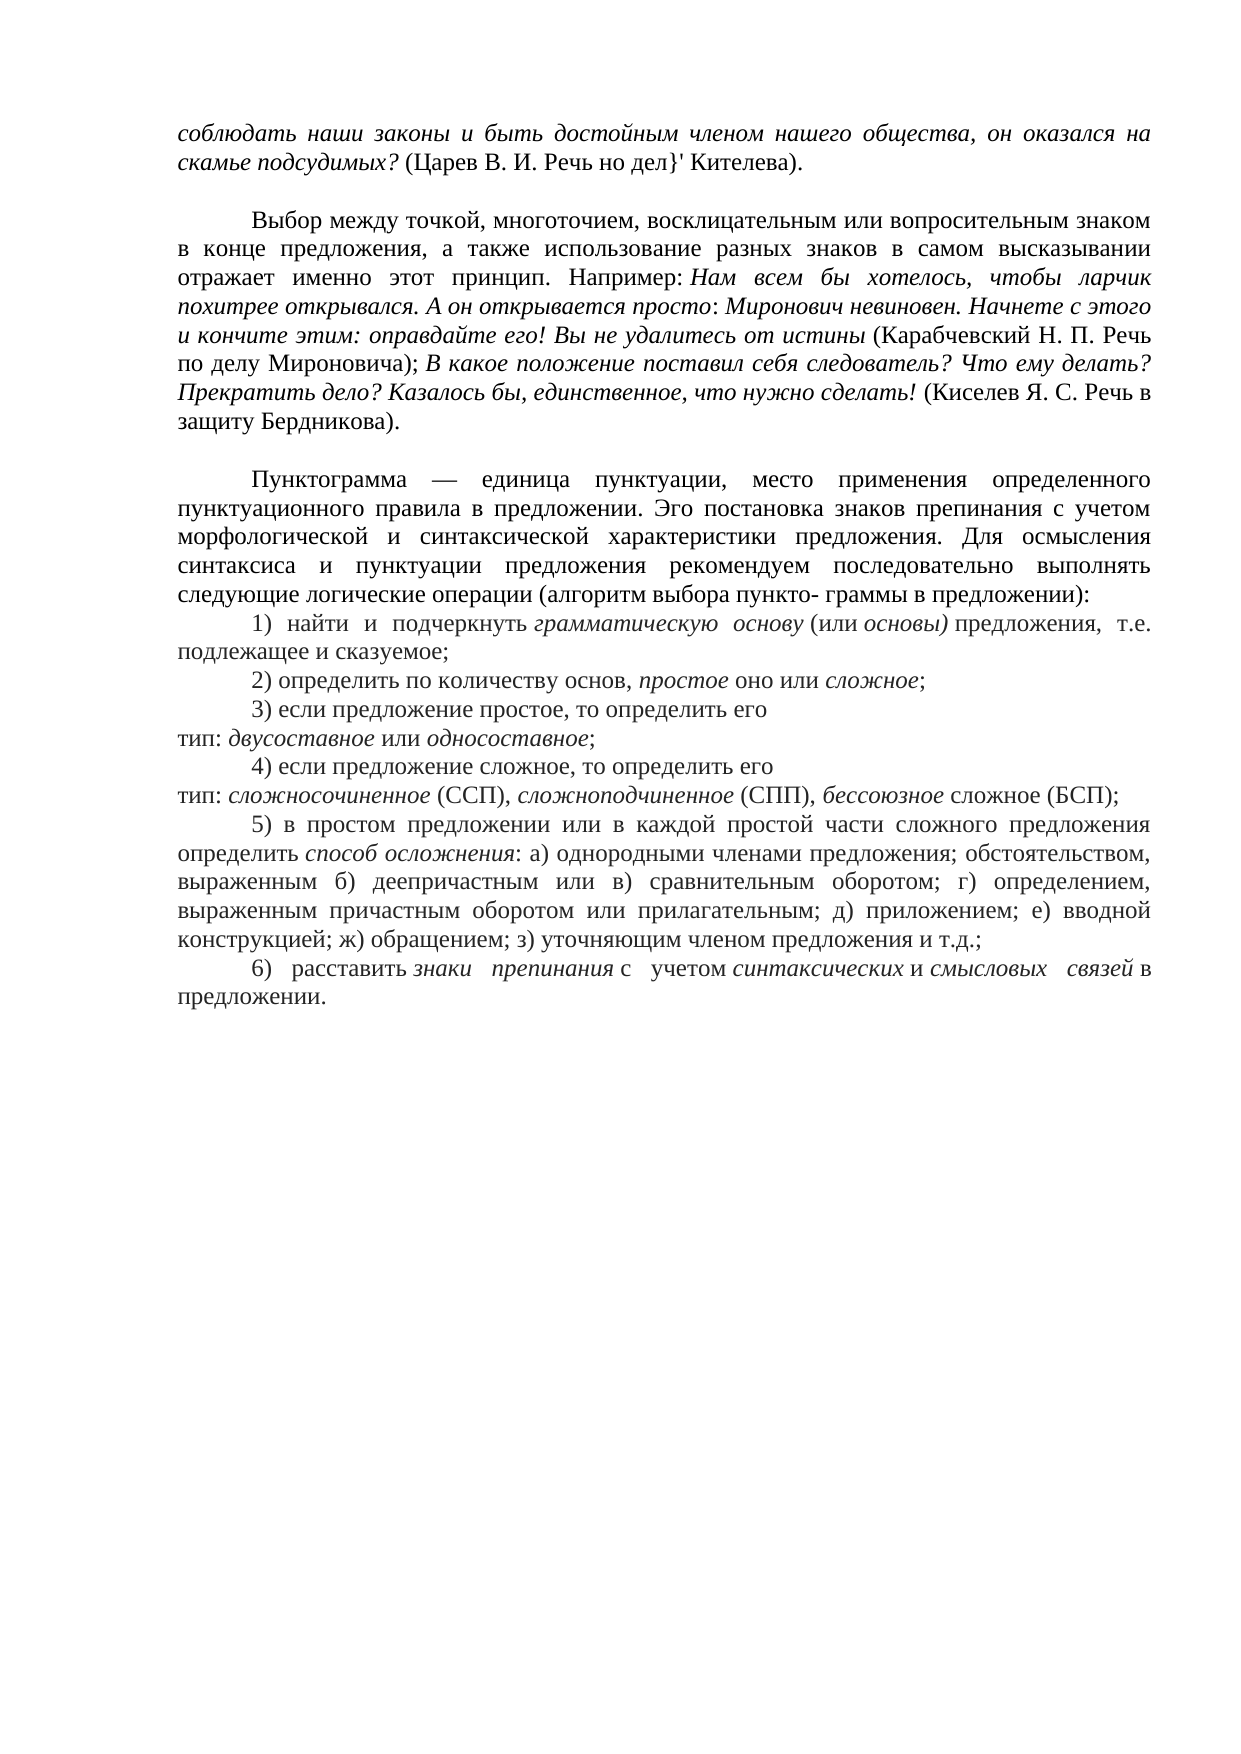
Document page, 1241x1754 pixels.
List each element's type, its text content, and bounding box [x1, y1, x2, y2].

text 3) если предложение простое, то определить его тип: двусоставное или односоставное; [177, 694, 1152, 751]
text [177, 118, 1152, 176]
text 6) расставить знаки препинания с учетом синтаксических и смысловых связей в предложении. [177, 953, 1152, 1010]
text Пунктограмма — единица пунктуации, место применения определенного пунктуационного правила в предложении. Эго постановка знаков препинания с учетом морфологической и синтаксической характеристики предложения. Для осмысления синтаксиса и пунктуации предложения рекомендуем последовательно выполнять следующие логические операции (алгоритм выбора пункто- граммы в предложении): [177, 464, 1152, 608]
text 5) в простом предложении или в каждой простой части сложного предложения определить способ осложнения: а) однородными членами предложения; обстоятельством, выраженным б) деепричастным или в) сравнительным оборотом; г) определением, выраженным причастным оборотом или прилагательным; д) приложением; е) вводной конструкцией; ж) обращением; з) уточняющим членом предложения и т.д.; [177, 809, 1152, 953]
text Выбор между точкой, многоточием, восклицательным или вопросительным знаком в конце предложения, а также использование разных знаков в самом высказывании отражает именно этот принцип. Например: Нам всем бы хотелось, чтобы ларчик похитрее открывался. А он открывается просто: Миронович невиновен. Начнете с этого и кончите этим: оправдайте его! Вы не удалитесь от истины (Карабчевский Н. П. Речь по делу Мироновича); В какое положение поставил себя следователь? Что ему делать? Прекратить дело? Казалось бы, единственное, что нужно сделать! (Киселев Я. С. Речь в защиту Бердникова). [177, 205, 1152, 435]
text 1) найти и подчеркнуть грамматическую основу (или основы) предложения, т.е. подлежащее и сказуемое; [177, 608, 1152, 665]
text 2) определить по количеству основ, простое оно или сложное; [177, 665, 1152, 694]
text 4) если предложение сложное, то определить его тип: сложносочиненное (ССП), сложноподчиненное (СПП), бессоюзное сложное (БСП); [177, 751, 1152, 809]
